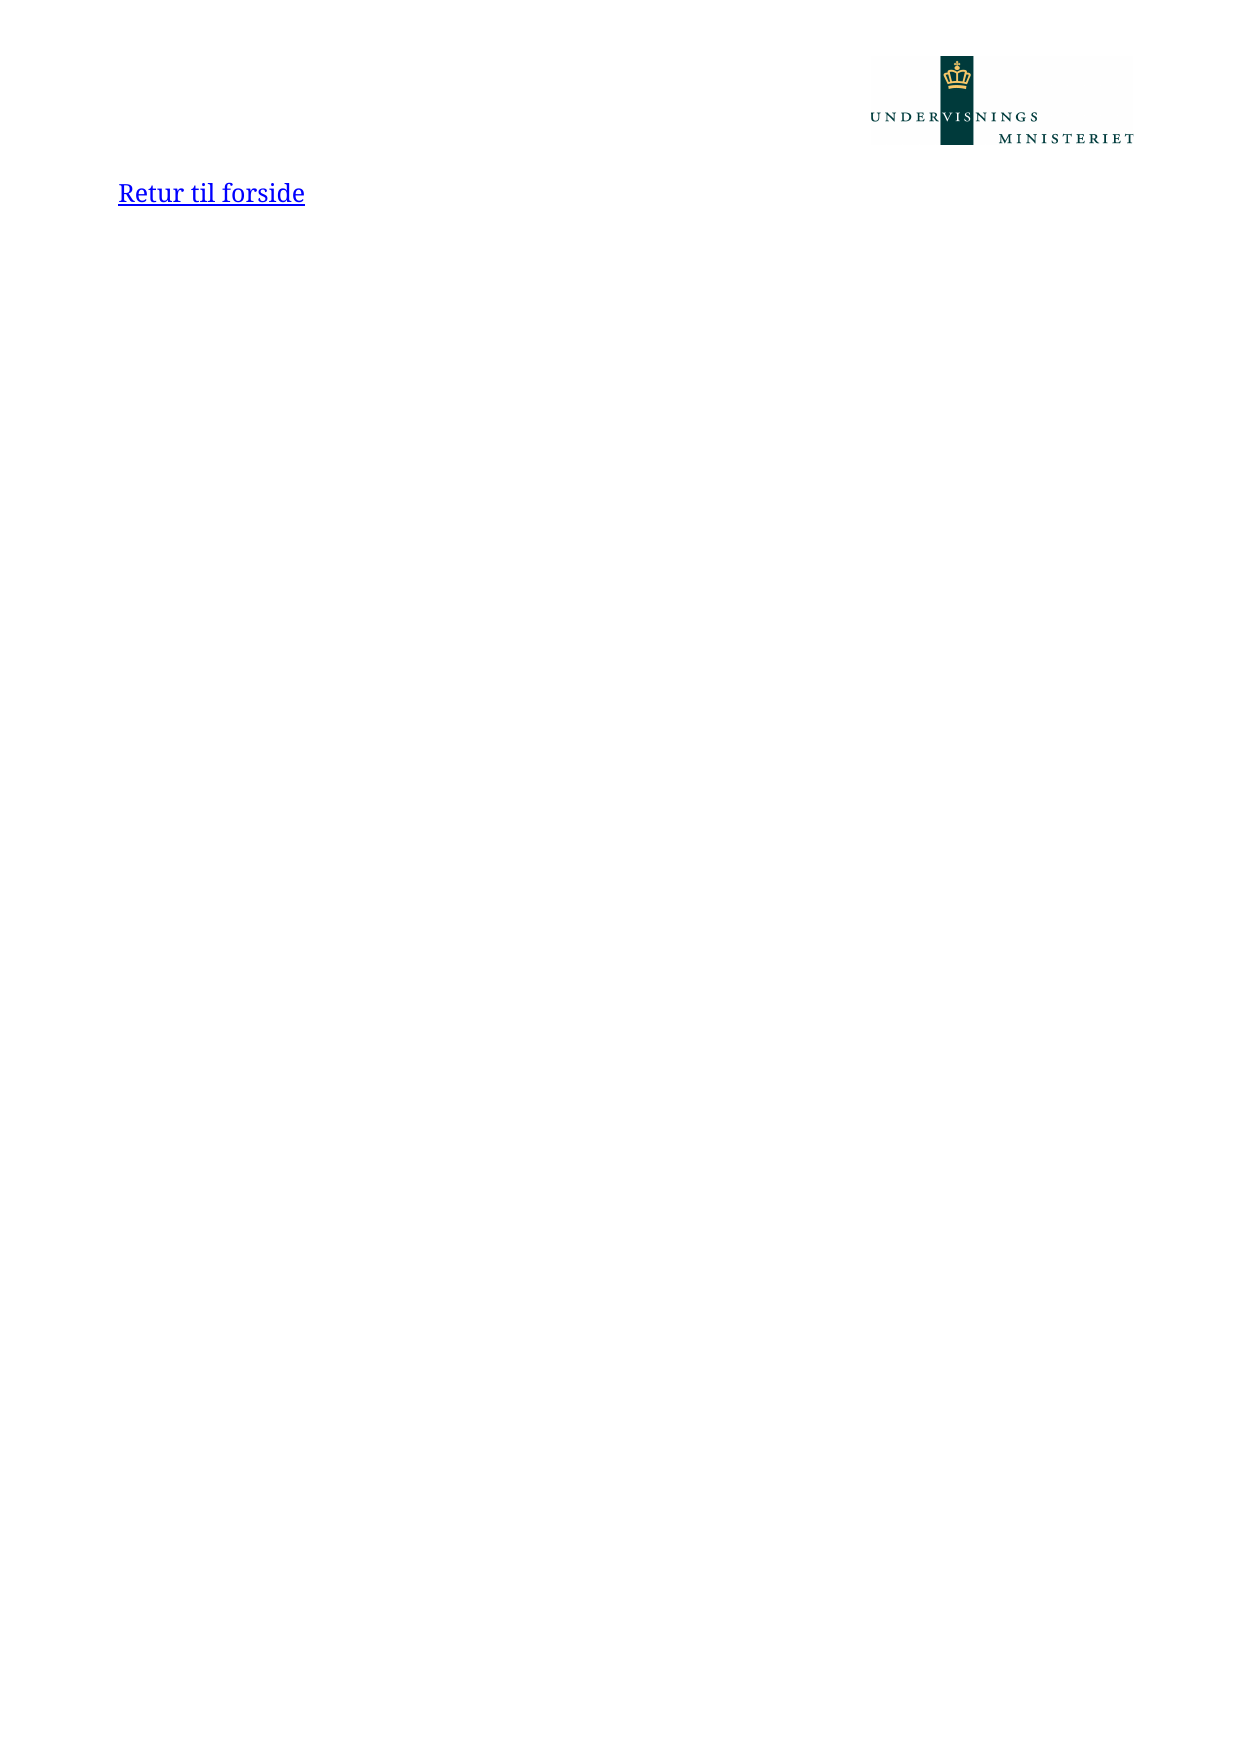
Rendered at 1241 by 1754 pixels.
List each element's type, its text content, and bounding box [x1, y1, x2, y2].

text Retur til forside [118, 177, 1122, 208]
picture [871, 56, 1134, 145]
